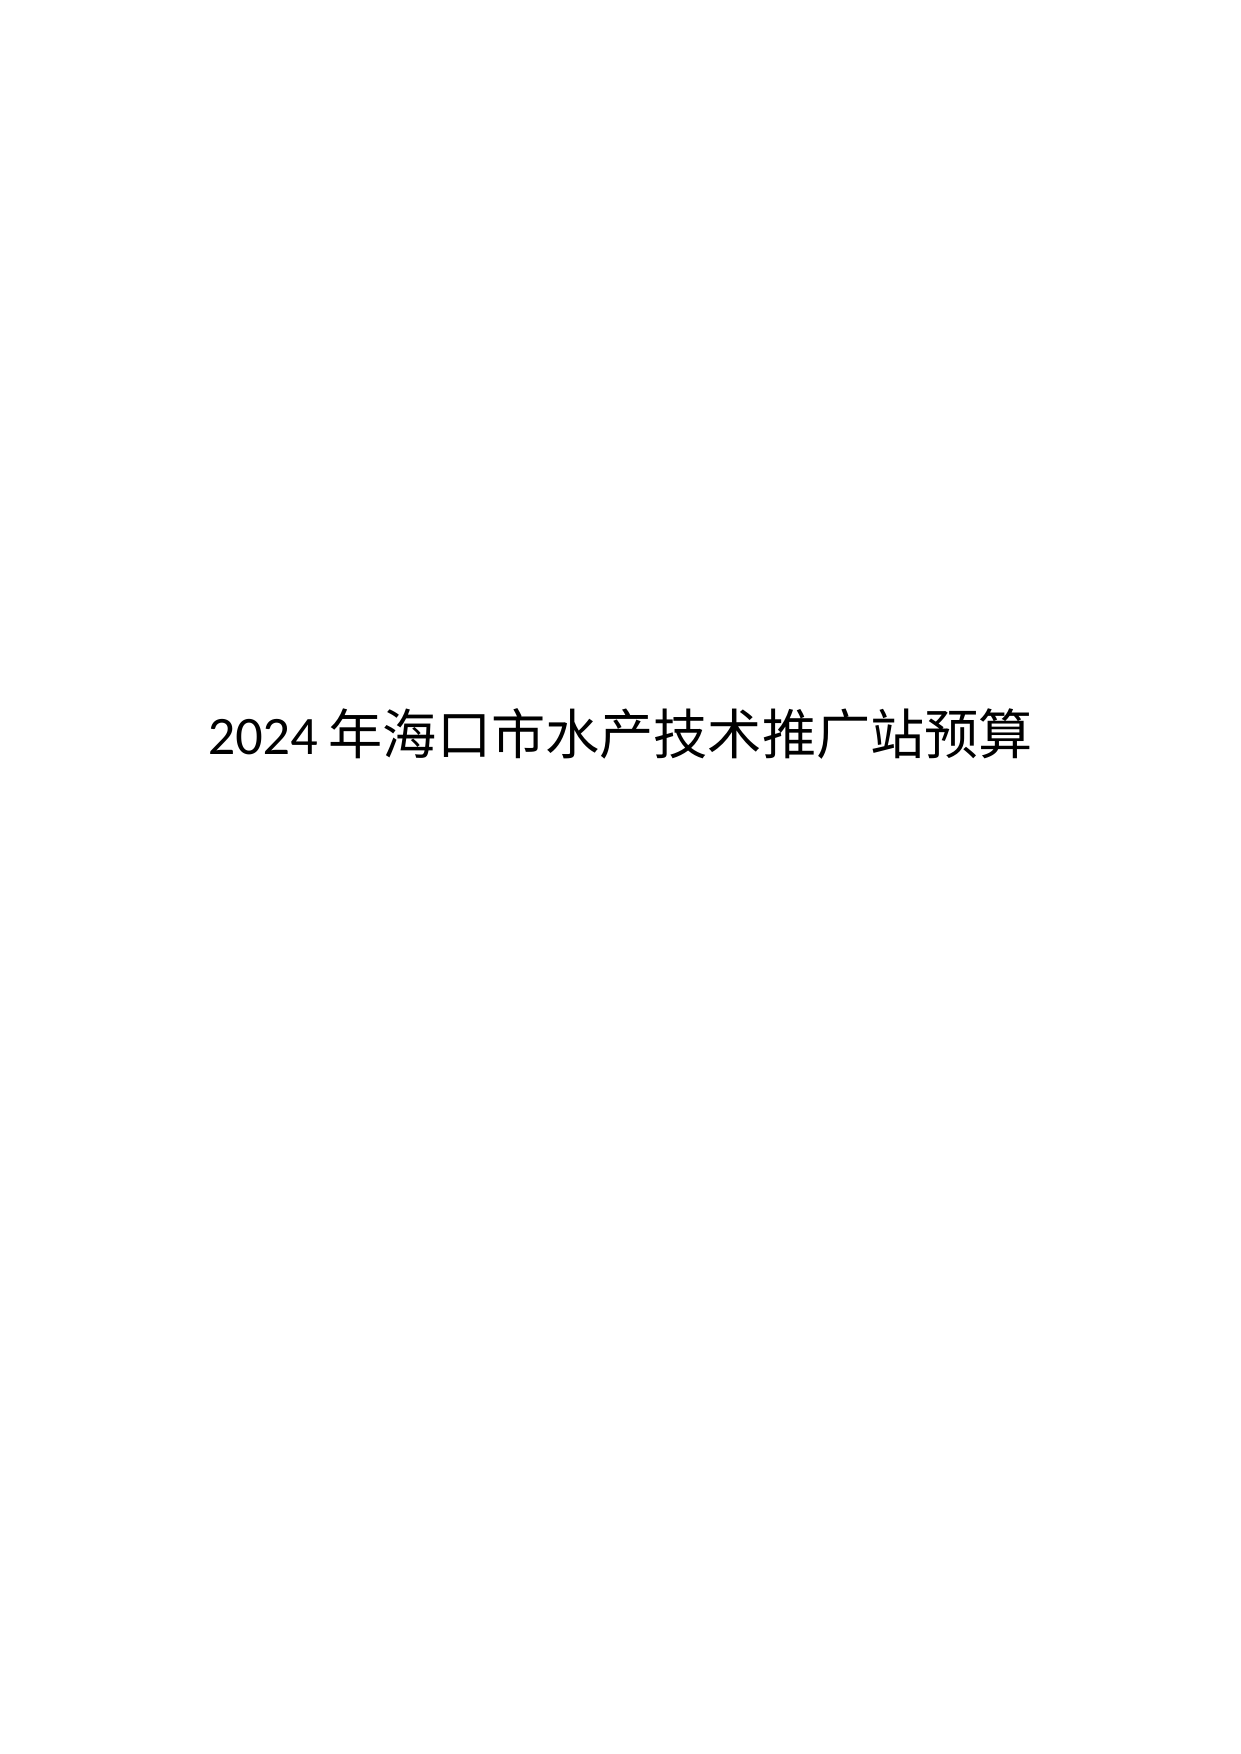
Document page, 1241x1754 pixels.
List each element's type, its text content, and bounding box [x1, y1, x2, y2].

text 2024年海口市水产技术推广站预算 [187, 682, 1053, 779]
